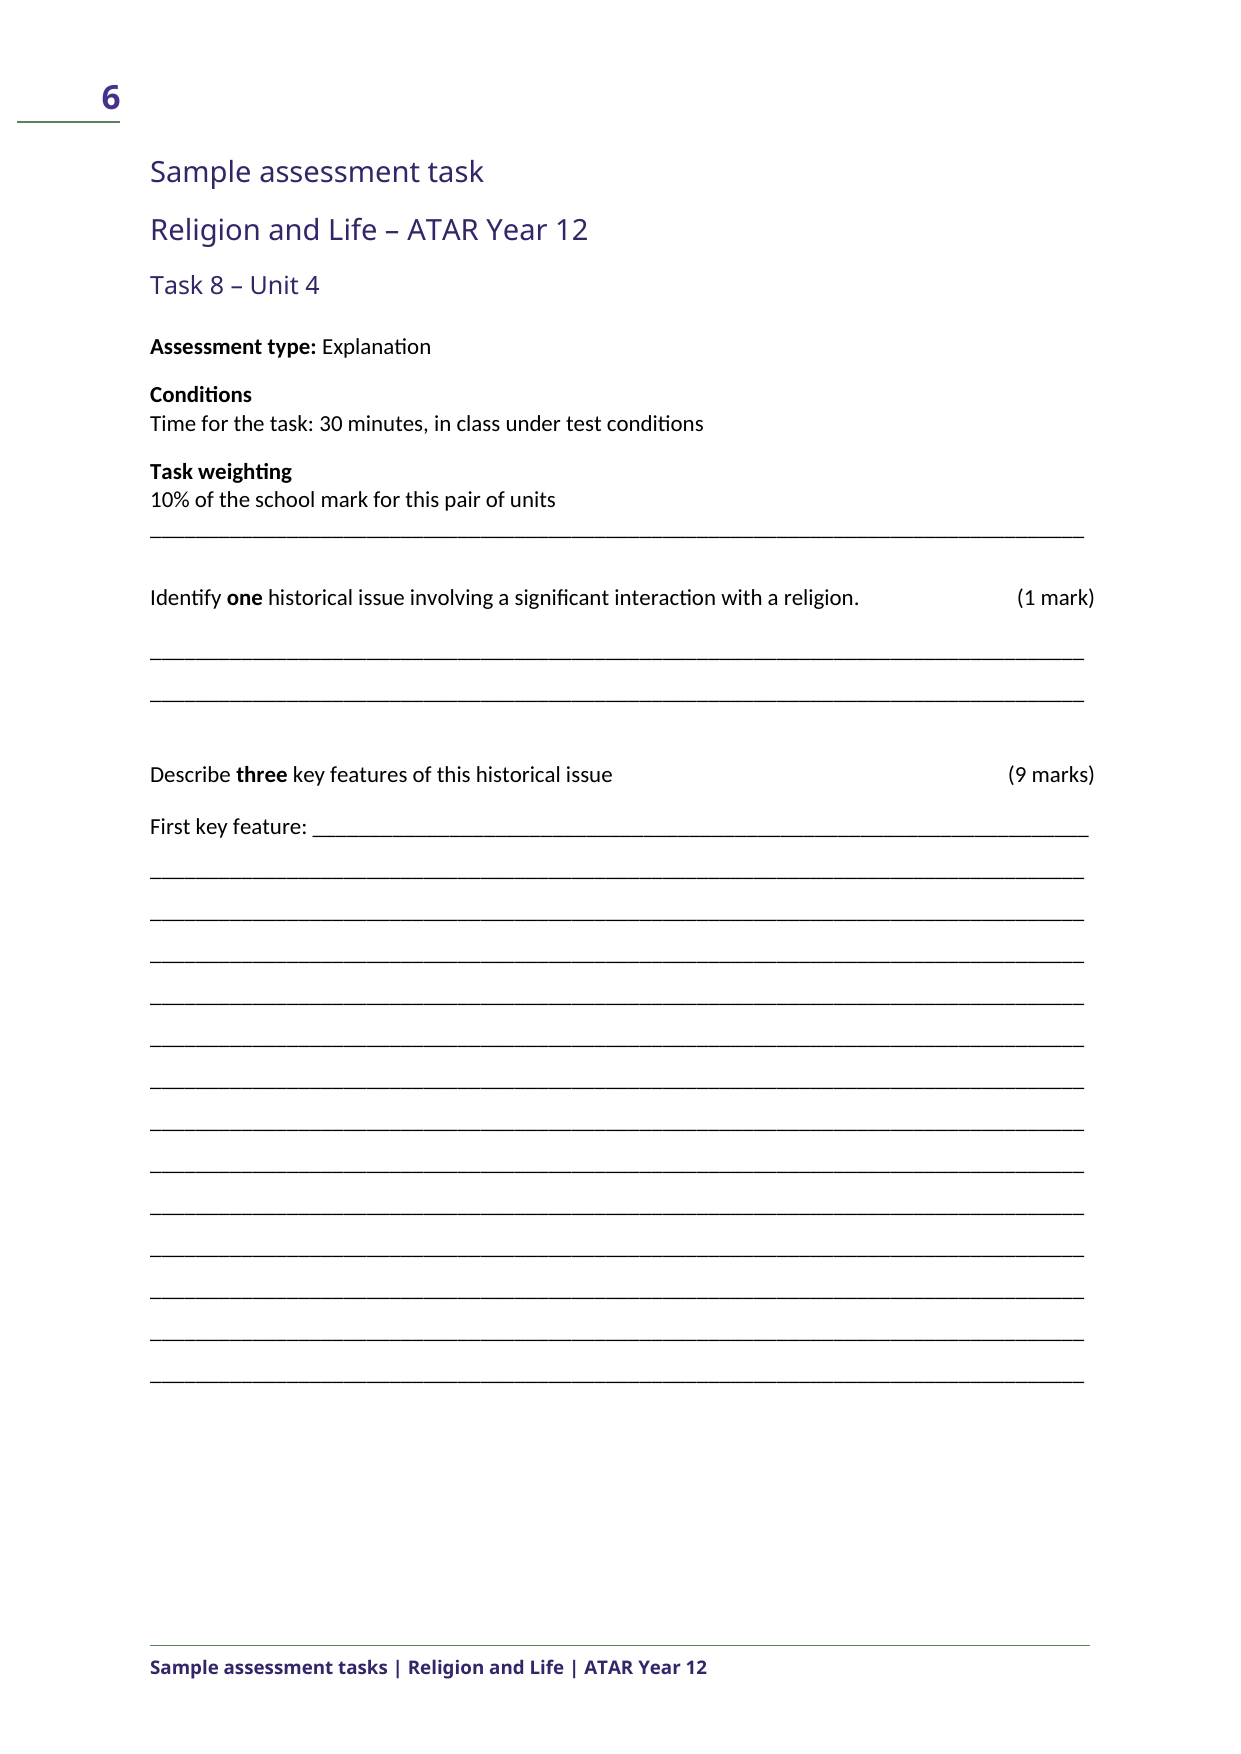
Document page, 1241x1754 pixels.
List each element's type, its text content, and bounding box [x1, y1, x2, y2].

text __________________________________________________________________________________ [150, 980, 1090, 1008]
text Identify one historical issue involving a significant interaction with a religion. (1 mark) [150, 583, 1090, 611]
subtitle Task 8 – Unit 4 [150, 268, 1090, 302]
text Conditions [150, 381, 1093, 409]
text Describe three key features of this historical issue (9 marks) [150, 760, 1090, 788]
text __________________________________________________________________________________ [150, 1274, 1090, 1302]
text Task weighting [150, 457, 1093, 486]
text __________________________________________________________________________________ [150, 1022, 1090, 1050]
text First key feature: [150, 812, 1090, 840]
text __________________________________________________________________________________ [150, 1148, 1090, 1176]
text __________________________________________________________________________________ [150, 1064, 1090, 1092]
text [150, 1358, 1090, 1386]
subtitle Religion and Life – ATAR Year 12 [150, 209, 1090, 249]
text __________________________________________________________________________________ [150, 1190, 1090, 1218]
text Assessment type: Explanation [150, 332, 1147, 360]
text __________________________________________________________________________________ [150, 938, 1090, 966]
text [150, 1316, 1090, 1344]
text 10% of the school mark for this pair of units [150, 486, 1093, 513]
text __________________________________________________________________________________ [150, 513, 1093, 542]
text __________________________________________________________________________________ [150, 1232, 1090, 1260]
text __________________________________________________________________________________ [150, 896, 1090, 924]
text __________________________________________________________________________________ [150, 854, 1090, 882]
text Time for the task: 30 minutes, in class under test conditions [150, 409, 1093, 437]
subtitle Sample assessment task [150, 151, 1090, 191]
text __________________________________________________________________________________ [150, 1106, 1090, 1134]
text __________________________________________________________________________________ [150, 677, 1090, 705]
text __________________________________________________________________________________ [150, 635, 1090, 663]
